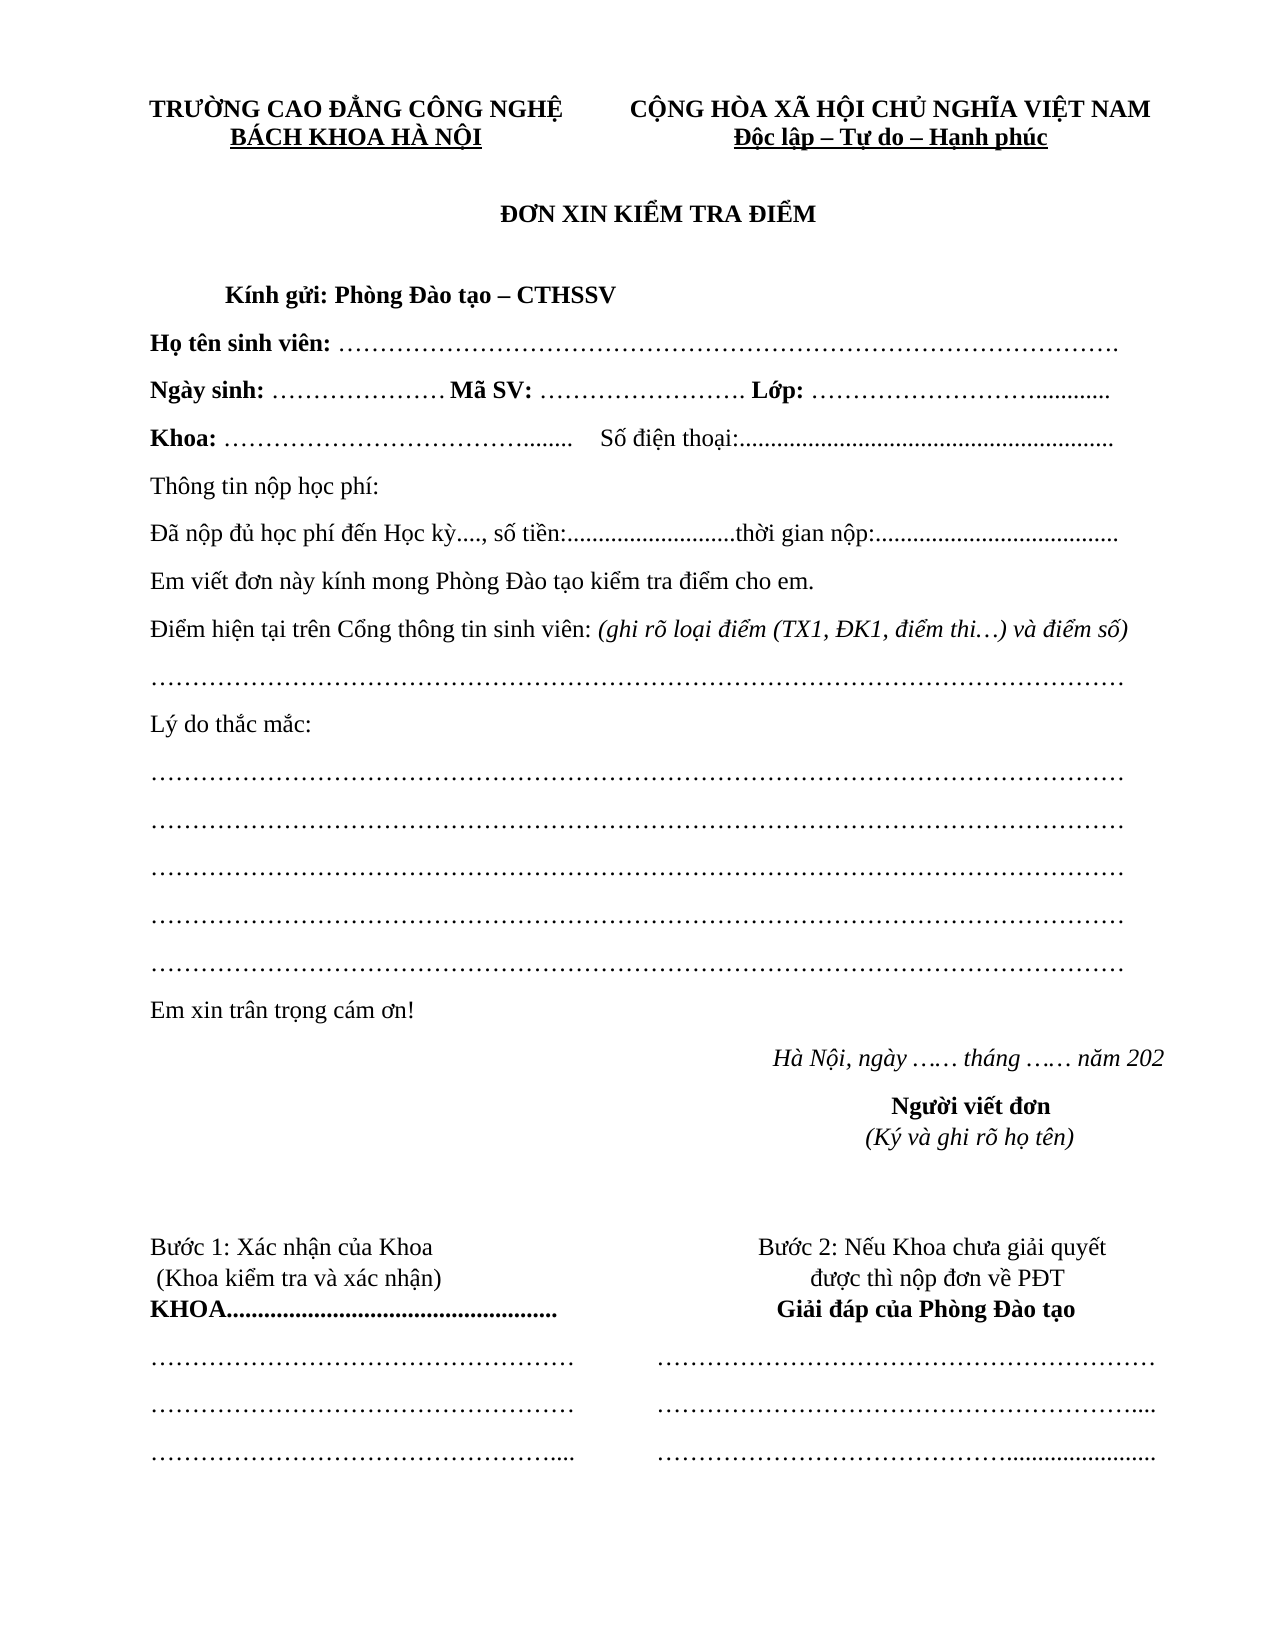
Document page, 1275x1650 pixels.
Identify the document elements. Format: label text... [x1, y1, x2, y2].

text (Khoa kiểm tra và xác nhận) được thì nộp đơn về PĐT [150, 1263, 1167, 1292]
text ……………………………………………………………………………………………………… [150, 662, 1167, 690]
text …………………………………………… …………………………………………………… [150, 1342, 1167, 1370]
text Đã nộp đủ học phí đến Học kỳ...., số tiền:...........................thời gian nộp:....................................... [150, 518, 1167, 547]
text (Ký và ghi rõ họ tên) [750, 1122, 1117, 1151]
text Người viết đơn [750, 1091, 1117, 1120]
text Kính gửi: Phòng Đào tạo – CTHSSV [150, 280, 1167, 309]
text Hà Nội, ngày …… tháng …… năm 202 [150, 1043, 1167, 1072]
text Điểm hiện tại trên Cổng thông tin sinh viên: (ghi rõ loại điểm (TX1, ĐK1, điểm thi…) và điểm số) [150, 614, 1167, 643]
text Em xin trân trọng cám ơn! [150, 996, 1167, 1024]
text Thông tin nộp học phí: [150, 471, 1167, 499]
text Ngày sinh: ………………… Mã SV: ……………………. Lớp: ………………………............ [150, 375, 1167, 404]
text ……………………………………………………………………………………………………… [150, 852, 1167, 881]
text ……………………………………………………………………………………………………… [150, 948, 1167, 977]
text KHOA..................................................... Giải đáp của Phòng Đào tạo [150, 1294, 1167, 1323]
text ……………………………………………………………………………………………………… [150, 900, 1167, 929]
text ……………………………………………………………………………………………………… [150, 757, 1167, 786]
text Lý do thắc mắc: [150, 709, 1167, 738]
text Họ tên sinh viên: …………………………………………………………………………………. [150, 328, 1167, 356]
text Khoa: ………………………………........ Số điện thoại:............................................................ [150, 423, 1167, 452]
text ………………………………………….... ……………………………………........................ [150, 1437, 1167, 1466]
table_header CỘNG HÒA XÃ HỘI CHỦ NGHĨA VIỆT NAM Độc lập – Tự do – Hạnh phúc [600, 94, 1181, 151]
text Bước 1: Xác nhận của Khoa Bước 2: Nếu Khoa chưa giải quyết [150, 1232, 1167, 1261]
text …………………………………………… ………………………………………………….... [150, 1389, 1167, 1418]
table_header TRƯỜNG CAO ĐẲNG CÔNG NGHỆ BÁCH KHOA HÀ NỘI [113, 94, 599, 151]
text Em viết đơn này kính mong Phòng Đào tạo kiểm tra điểm cho em. [150, 566, 1167, 595]
text ……………………………………………………………………………………………………… [150, 805, 1167, 833]
text ĐƠN XIN KIỂM TRA ĐIỂM [150, 199, 1167, 228]
